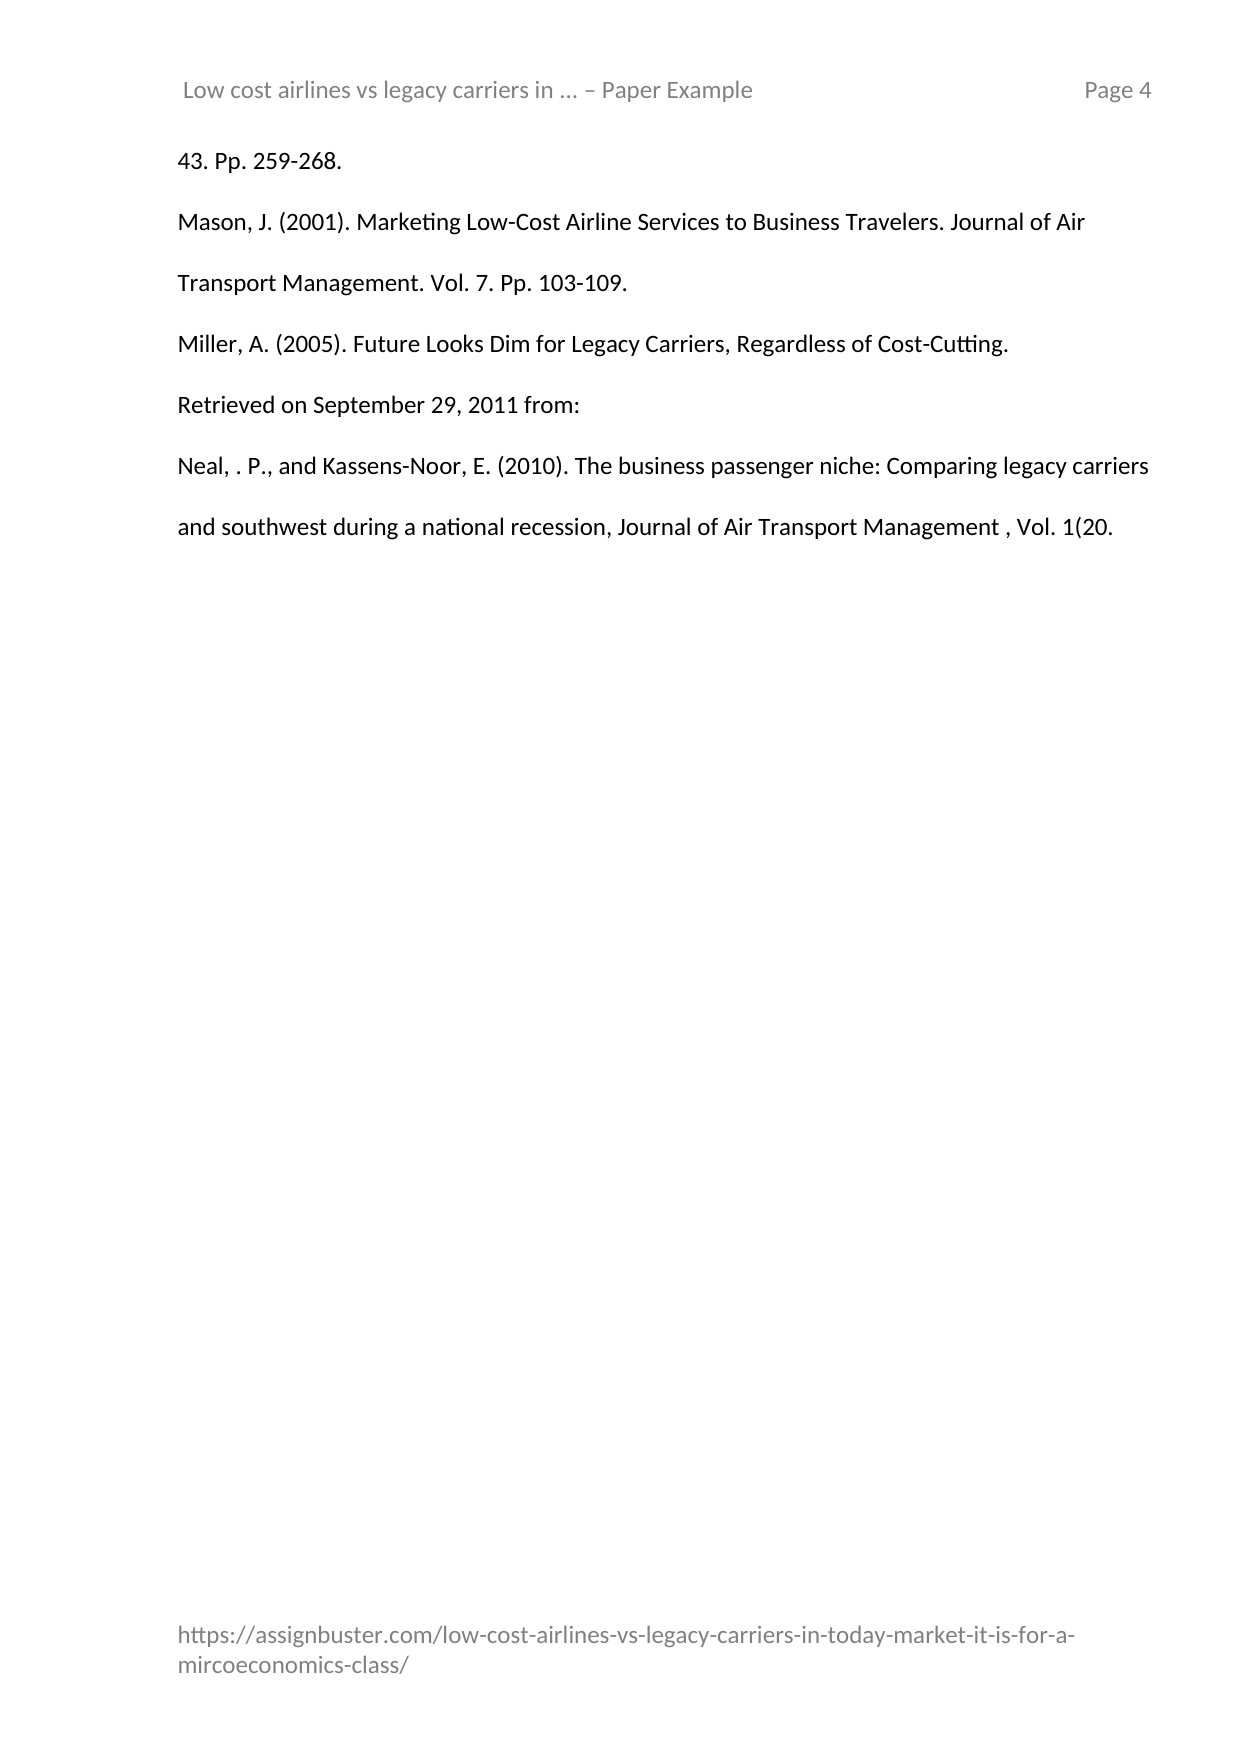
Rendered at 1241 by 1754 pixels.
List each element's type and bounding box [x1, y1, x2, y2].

text [177, 145, 1152, 542]
